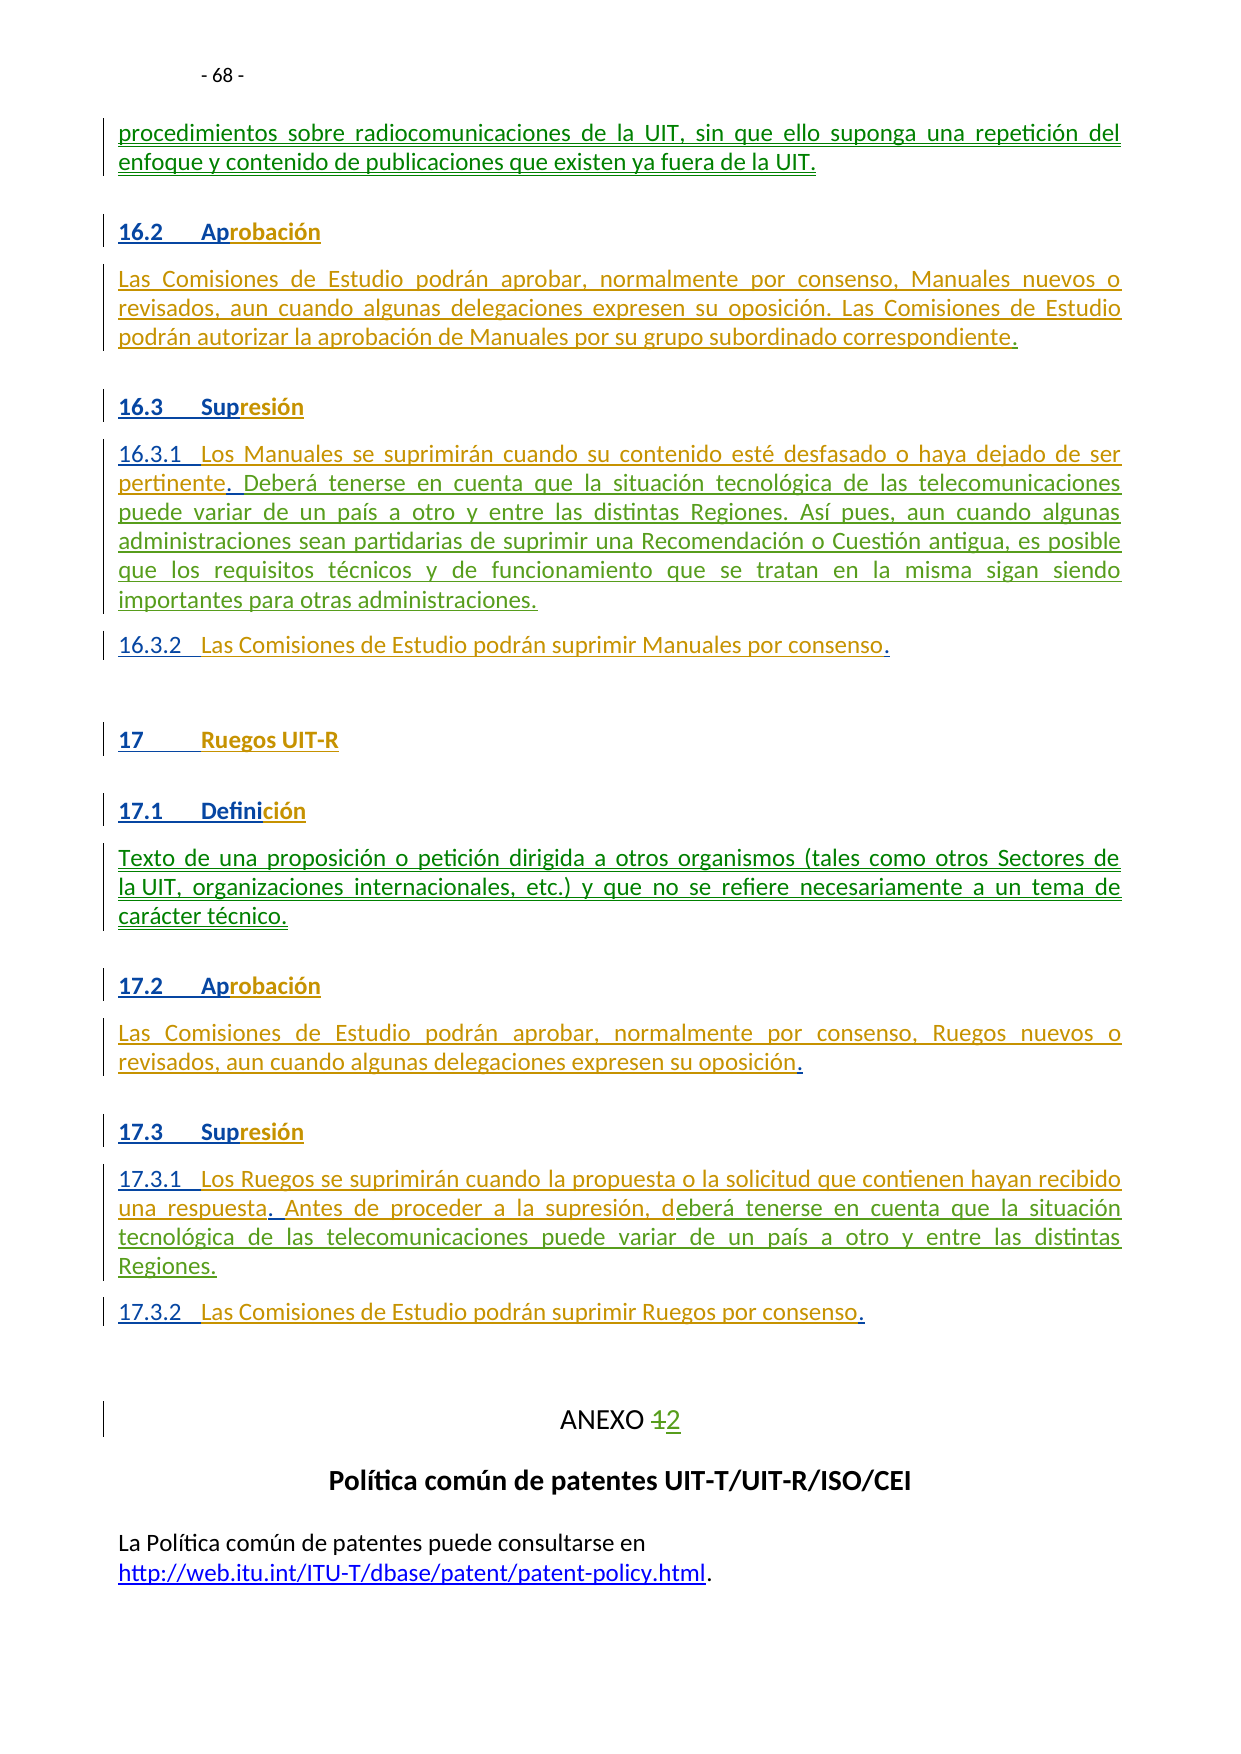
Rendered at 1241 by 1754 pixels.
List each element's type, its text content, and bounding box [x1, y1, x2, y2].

title Política común de patentes UIT-T/UIT-R/ISO/CEI [118, 1462, 1122, 1498]
text ANEXO [118, 1401, 1122, 1437]
title La Política común de patentes puede consultarse en http://web.itu.int/ITU-T/dbase/patent/patent-policy.html. [118, 1527, 1122, 1588]
